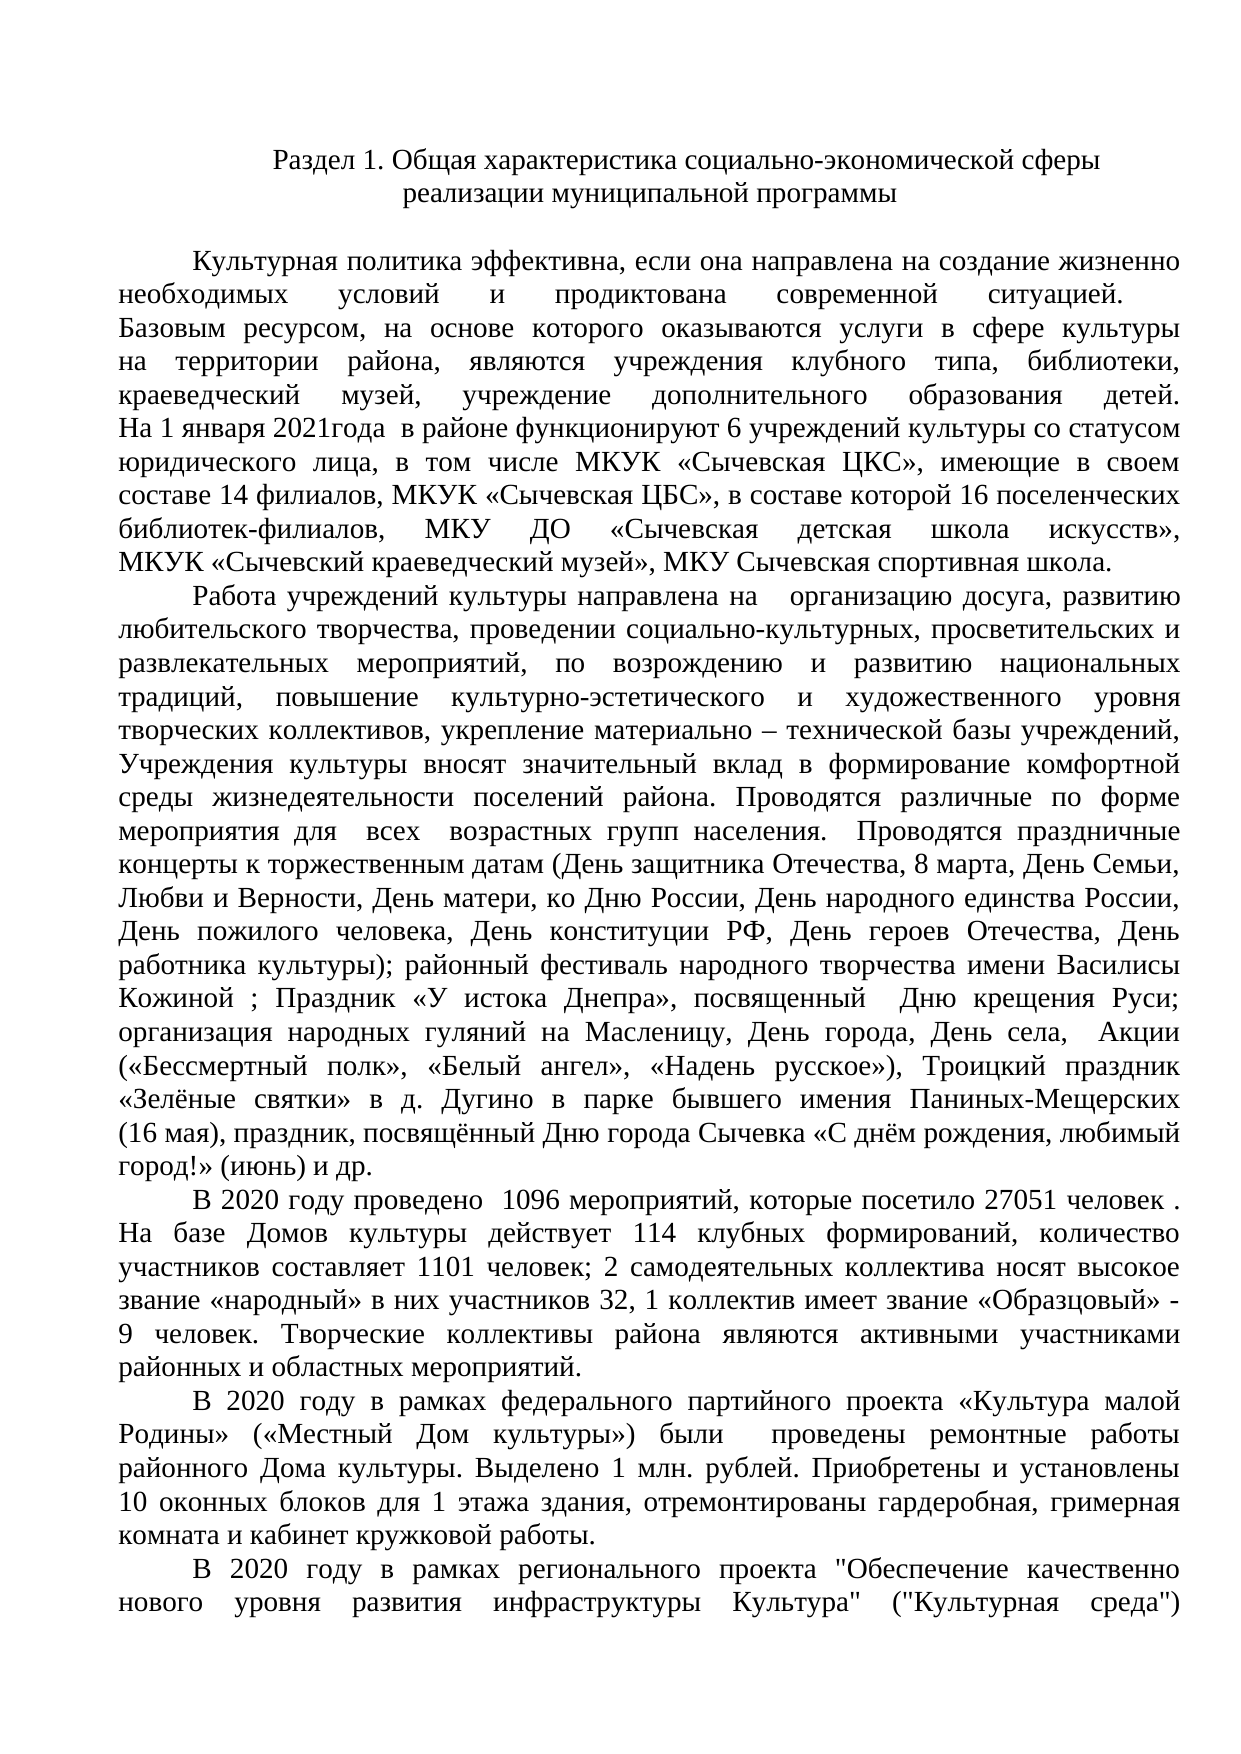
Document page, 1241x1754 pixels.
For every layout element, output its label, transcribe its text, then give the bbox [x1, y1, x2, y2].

text Культурная политика эффективна, если она направлена на создание жизненно необходимых условий и продиктована современной ситуацией. Базовым ресурсом, на основе которого оказываются услуги в сфере культуры на территории района, являются учреждения клубного типа, библиотеки, краеведческий музей, учреждение дополнительного образования детей. На 1 января 2021года в районе функционируют 6 учреждений культуры со статусом юридического лица, в том числе МКУК «Сычевская ЦКС», имеющие в своем составе 14 филиалов, МКУК «Сычевская ЦБС», в составе которой 16 поселенческих библиотек-филиалов, МКУ ДО «Сычевская детская школа искусств», МКУК «Сычевский краеведческий музей», МКУ Сычевская спортивная школа. [118, 243, 1181, 578]
text Раздел 1. Общая характеристика социально-экономической сферы реализации муниципальной программы [118, 142, 1181, 209]
text Работа учреждений культуры направлена на организацию досуга, развитию любительского творчества, проведении социально-культурных, просветительских и развлекательных мероприятий, по возрождению и развитию национальных традиций, повышение культурно-эстетического и художественного уровня творческих коллективов, укрепление материально – технической базы учреждений, Учреждения культуры вносят значительный вклад в формирование комфортной среды жизнедеятельности поселений района. Проводятся различные по форме мероприятия для всех возрастных групп населения. Проводятся праздничные концерты к торжественным датам (День защитника Отечества, 8 марта, День Семьи, Любви и Верности, День матери, ко Дню России, День народного единства России, День пожилого человека, День конституции РФ, День героев Отечества, День работника культуры); районный фестиваль народного творчества имени Василисы Кожиной ; Праздник «У истока Днепра», посвященный Дню крещения Руси; организация народных гуляний на Масленицу, День города, День села, Акции («Бессмертный полк», «Белый ангел», «Надень русское»), Троицкий праздник «Зелёные святки» в д. Дугино в парке бывшего имения Паниных-Мещерских (16 мая), праздник, посвящённый Дню города Сычевка «С днём рождения, любимый город!» (июнь) и др. [118, 578, 1181, 1182]
text В 2020 году проведено 1096 мероприятий, которые посетило 27051 человек . На базе Домов культуры действует 114 клубных формирований, количество участников составляет 1101 человек; 2 самодеятельных коллектива носят высокое звание «народный» в них участников 32, 1 коллектив имеет звание «Образцовый» - 9 человек. Творческие коллективы района являются активными участниками районных и областных мероприятий. [118, 1182, 1181, 1383]
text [118, 1551, 1181, 1618]
text В 2020 году в рамках федерального партийного проекта «Культура малой Родины» («Местный Дом культуры») были проведены ремонтные работы районного Дома культуры. Выделено 1 млн. рублей. Приобретены и установлены 10 оконных блоков для 1 этажа здания, отремонтированы гардеробная, гримерная комната и кабинет кружковой работы. [118, 1383, 1181, 1551]
